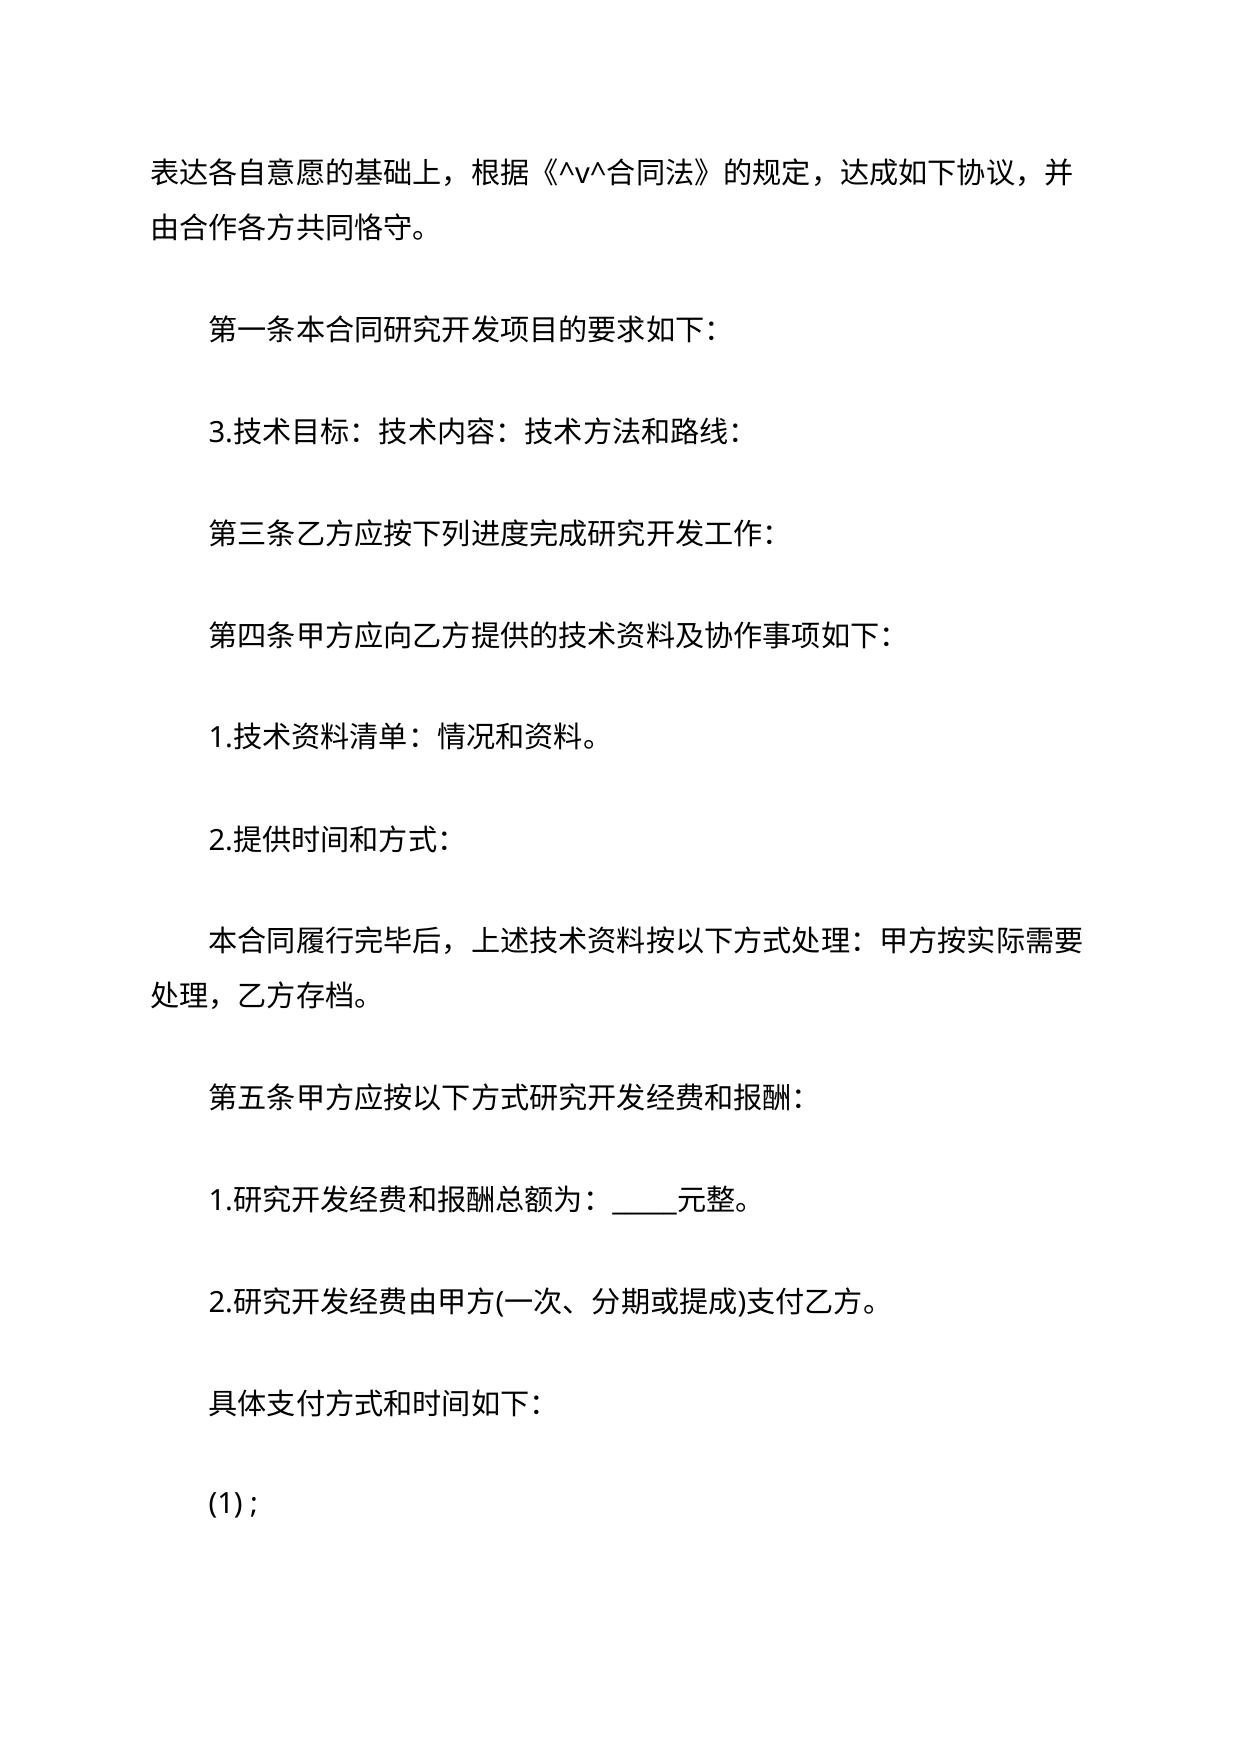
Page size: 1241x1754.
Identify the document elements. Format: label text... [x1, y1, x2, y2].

text 1.研究开发经费和报酬总额为：_____元整。 [150, 1176, 1090, 1219]
text 具体支付方式和时间如下： [150, 1380, 1090, 1423]
text 2.提供时间和方式： [150, 816, 1090, 858]
text (1) ; [150, 1482, 1090, 1522]
text 第三条乙方应按下列进度完成研究开发工作： [150, 511, 1090, 553]
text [150, 150, 1090, 247]
text 第一条本合同研究开发项目的要求如下： [150, 307, 1090, 349]
text 3.技术目标：技术内容：技术方法和路线： [150, 408, 1090, 451]
text 本合同履行完毕后，上述技术资料按以下方式处理：甲方按实际需要处理，乙方存档。 [150, 918, 1090, 1015]
text 第四条甲方应向乙方提供的技术资料及协作事项如下： [150, 612, 1090, 654]
text 1.技术资料清单：情况和资料。 [150, 714, 1090, 756]
text 第五条甲方应按以下方式研究开发经费和报酬： [150, 1075, 1090, 1117]
text 2.研究开发经费由甲方(一次、分期或提成)支付乙方。 [150, 1278, 1090, 1321]
